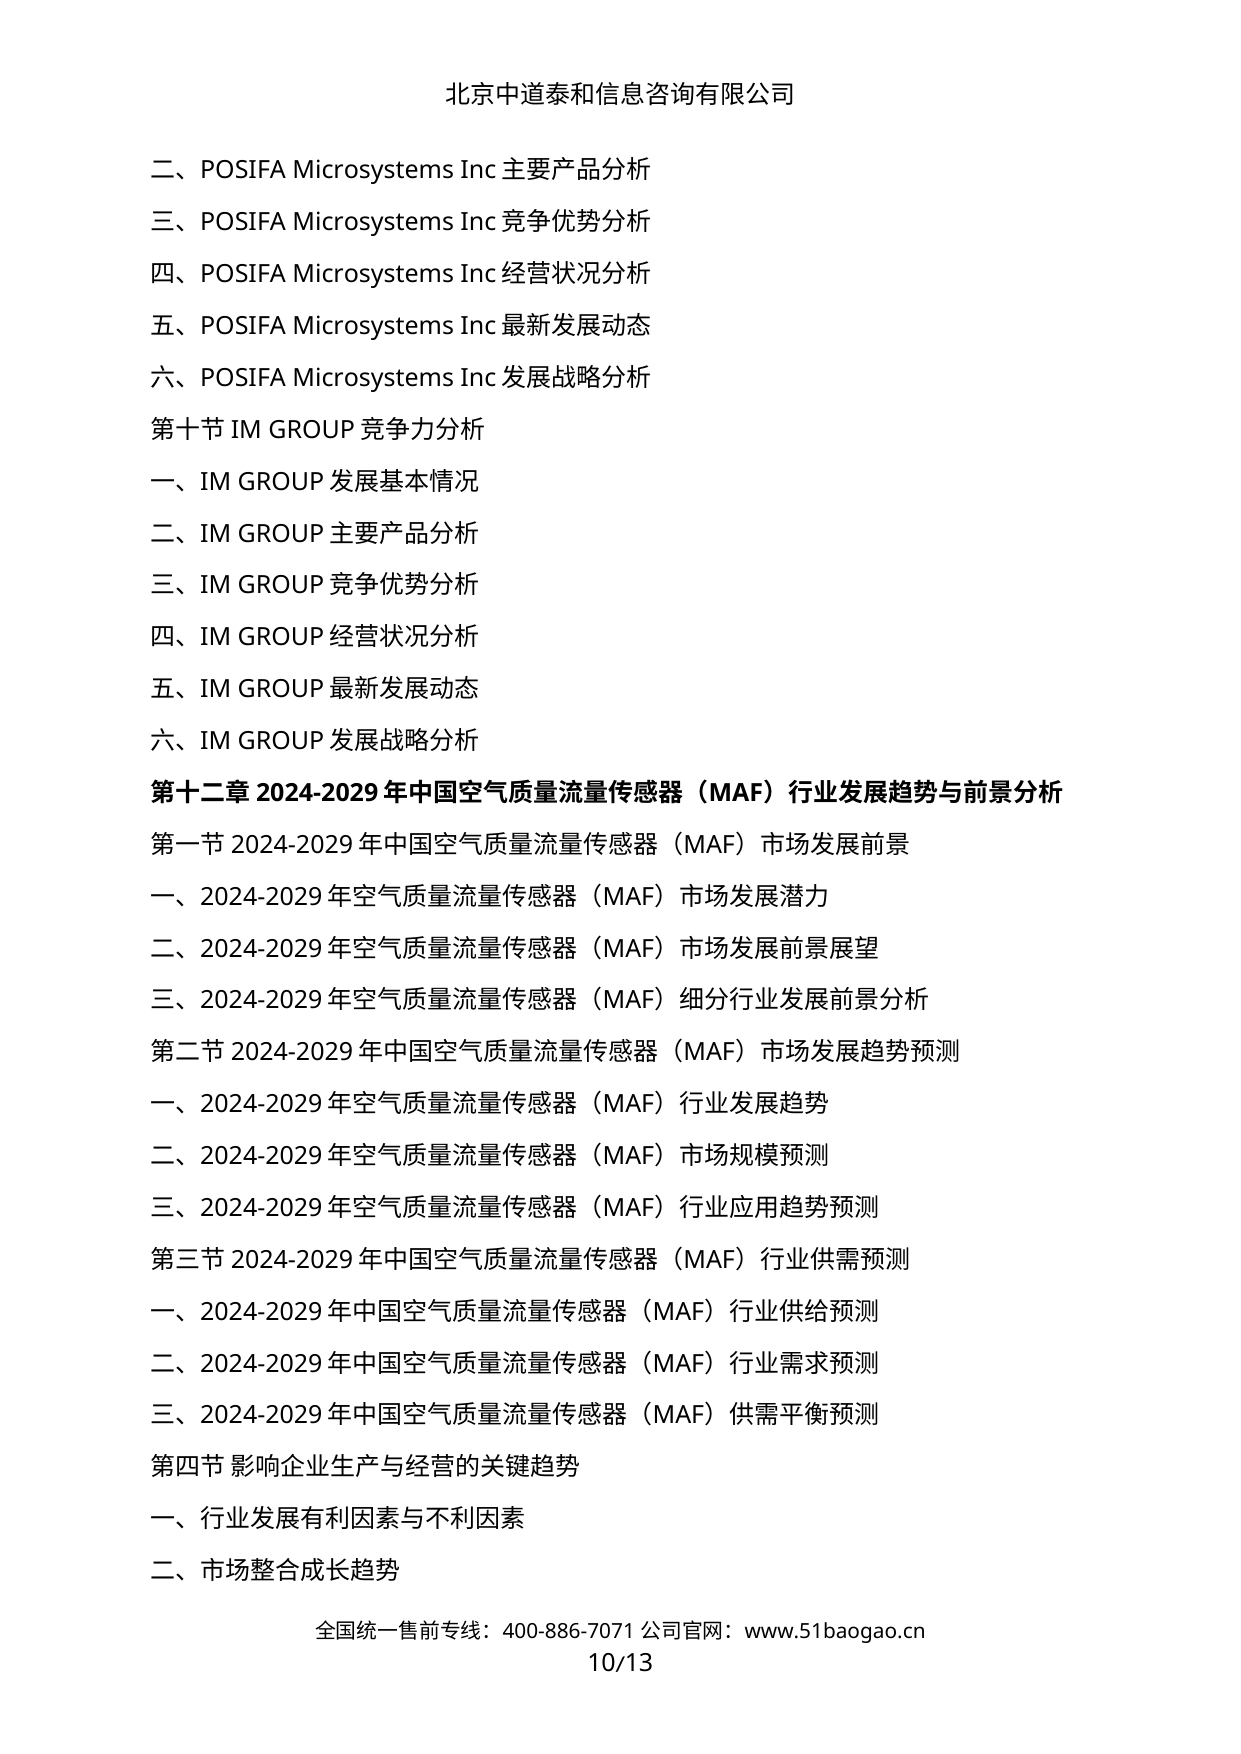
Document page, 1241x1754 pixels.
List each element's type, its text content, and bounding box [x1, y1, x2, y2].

text 二、IM GROUP主要产品分析 [150, 513, 1090, 549]
text 三、POSIFA Microsystems Inc竞争优势分析 [150, 202, 1090, 238]
text 第一节 2024-2029年中国空气质量流量传感器（MAF）市场发展前景 [150, 824, 1090, 861]
text 二、POSIFA Microsystems Inc主要产品分析 [150, 150, 1090, 186]
text 第十二章 2024-2029年中国空气质量流量传感器（MAF）行业发展趋势与前景分析 [150, 772, 1090, 809]
text 五、IM GROUP最新发展动态 [150, 669, 1090, 705]
text 三、IM GROUP竞争优势分析 [150, 565, 1090, 601]
text 一、2024-2029年空气质量流量传感器（MAF）行业发展趋势 [150, 1084, 1090, 1120]
text 一、2024-2029年空气质量流量传感器（MAF）市场发展潜力 [150, 876, 1090, 912]
text 二、2024-2029年中国空气质量流量传感器（MAF）行业需求预测 [150, 1343, 1090, 1379]
text 第十节 IM GROUP竞争力分析 [150, 409, 1090, 446]
text 四、POSIFA Microsystems Inc经营状况分析 [150, 254, 1090, 290]
text 一、行业发展有利因素与不利因素 [150, 1499, 1090, 1535]
text 五、POSIFA Microsystems Inc最新发展动态 [150, 306, 1090, 342]
text 二、2024-2029年空气质量流量传感器（MAF）市场发展前景展望 [150, 928, 1090, 964]
text 三、2024-2029年空气质量流量传感器（MAF）细分行业发展前景分析 [150, 980, 1090, 1016]
text 二、市场整合成长趋势 [150, 1551, 1090, 1587]
text 一、IM GROUP发展基本情况 [150, 461, 1090, 497]
text 二、2024-2029年空气质量流量传感器（MAF）市场规模预测 [150, 1136, 1090, 1172]
text 第四节 影响企业生产与经营的关键趋势 [150, 1447, 1090, 1483]
text 三、2024-2029年中国空气质量流量传感器（MAF）供需平衡预测 [150, 1395, 1090, 1431]
text 三、2024-2029年空气质量流量传感器（MAF）行业应用趋势预测 [150, 1187, 1090, 1224]
text 一、2024-2029年中国空气质量流量传感器（MAF）行业供给预测 [150, 1291, 1090, 1327]
text 六、IM GROUP发展战略分析 [150, 721, 1090, 757]
text 第三节 2024-2029年中国空气质量流量传感器（MAF）行业供需预测 [150, 1239, 1090, 1276]
text 六、POSIFA Microsystems Inc发展战略分析 [150, 357, 1090, 394]
text 第二节 2024-2029年中国空气质量流量传感器（MAF）市场发展趋势预测 [150, 1032, 1090, 1068]
text 四、IM GROUP经营状况分析 [150, 617, 1090, 653]
